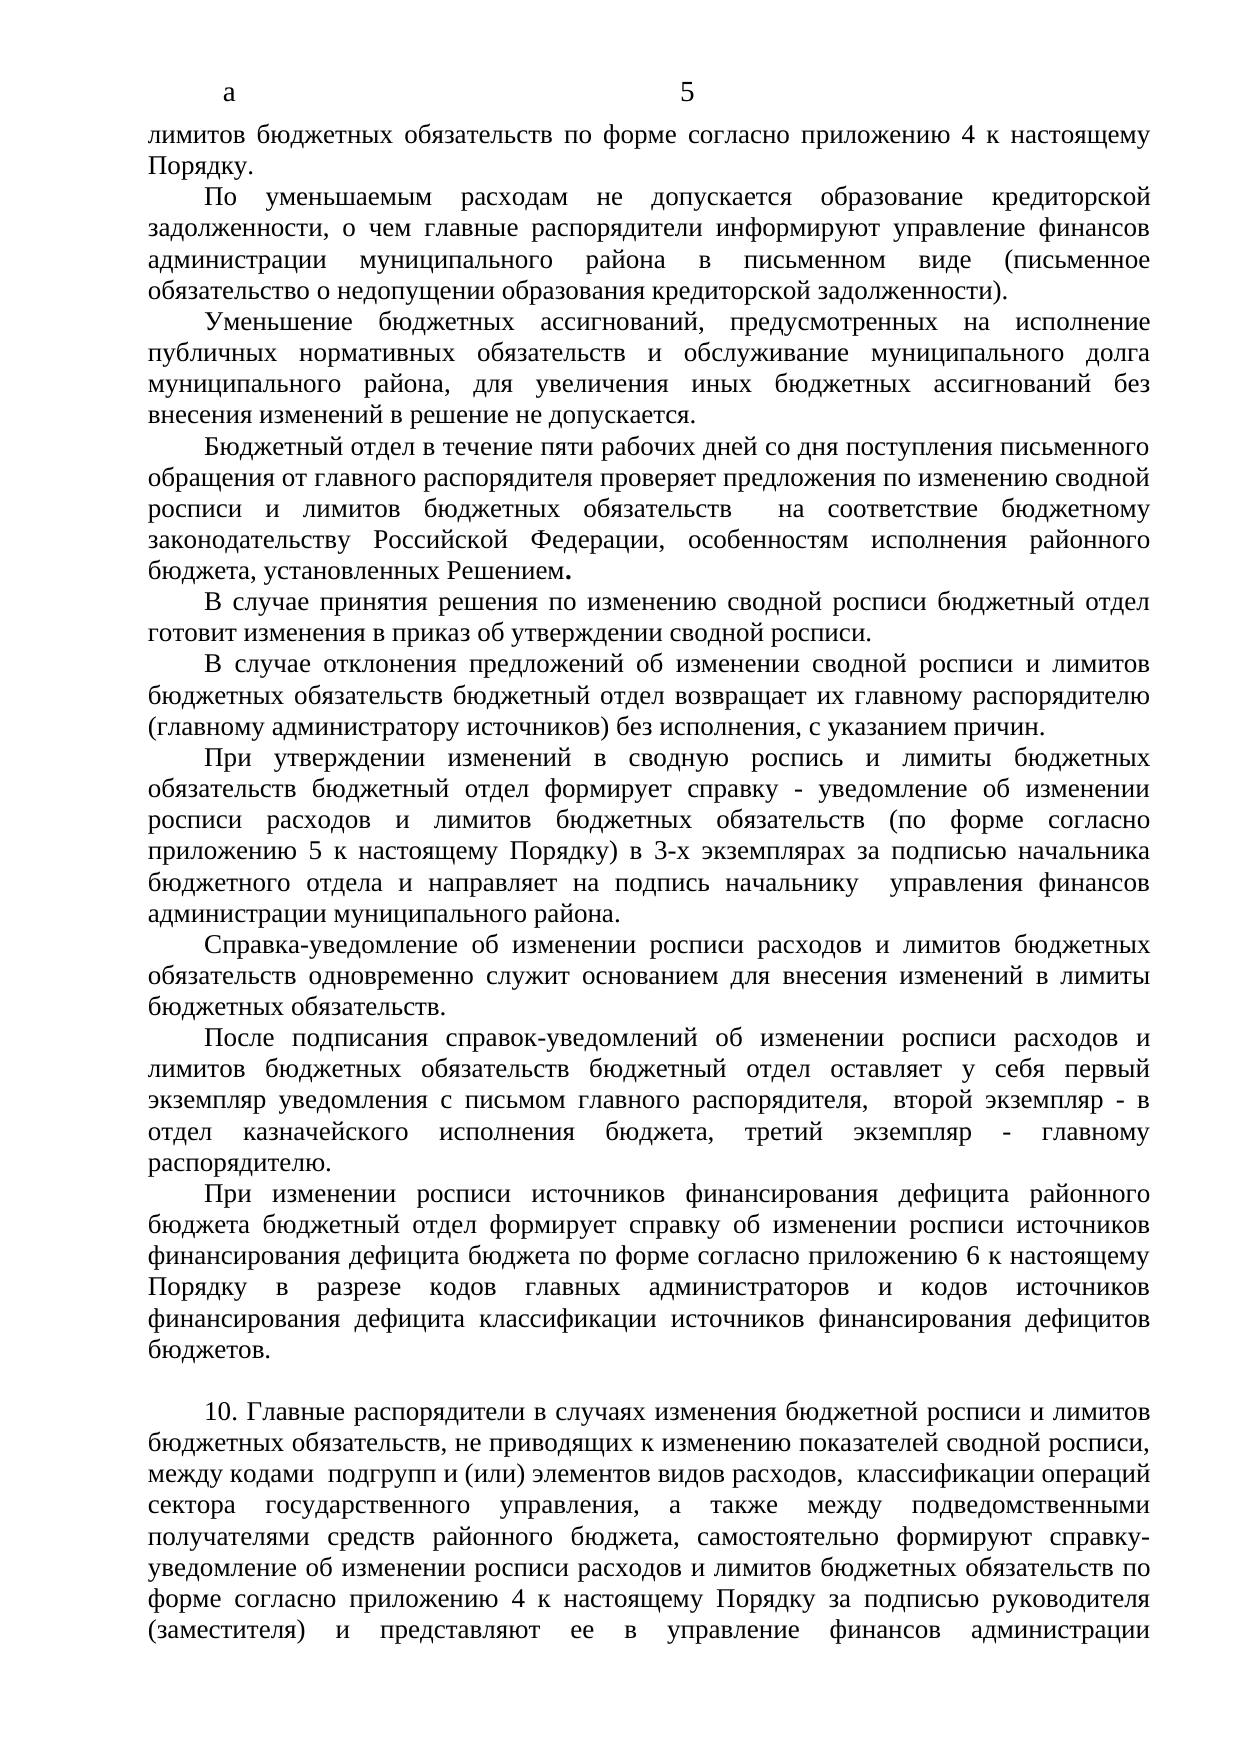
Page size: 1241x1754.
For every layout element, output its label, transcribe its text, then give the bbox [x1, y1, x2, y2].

text По уменьшаемым расходам не допускается образование кредиторской задолженности, о чем главные распорядители информируют управление финансов администрации муниципального района в письменном виде (письменное обязательство о недопущении образования кредиторской задолженности). [148, 180, 1152, 305]
text При утверждении изменений в сводную роспись и лимиты бюджетных обязательств бюджетный отдел формирует справку - уведомление об изменении росписи расходов и лимитов бюджетных обязательств (по форме согласно приложению 5 к настоящему Порядку) в 3-х экземплярах за подписью начальника бюджетного отдела и направляет на подпись начальнику управления финансов администрации муниципального района. [148, 741, 1152, 928]
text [148, 118, 1152, 180]
text При изменении росписи источников финансирования дефицита районного бюджета бюджетный отдел формирует справку об изменении росписи источников финансирования дефицита бюджета по форме согласно приложению 6 к настоящему Порядку в разрезе кодов главных администраторов и кодов источников финансирования дефицита классификации источников финансирования дефицитов бюджетов. [148, 1177, 1152, 1364]
text В случае отклонения предложений об изменении сводной росписи и лимитов бюджетных обязательств бюджетный отдел возвращает их главному распорядителю (главному администратору источников) без исполнения, с указанием причин. [148, 648, 1152, 741]
text Бюджетный отдел в течение пяти рабочих дней со дня поступления письменного обращения от главного распорядителя проверяет предложения по изменению сводной росписи и лимитов бюджетных обязательств на соответствие бюджетному законодательству Российской Федерации, особенностям исполнения районного бюджета, установленных Решением. [148, 429, 1152, 585]
text Уменьшение бюджетных ассигнований, предусмотренных на исполнение публичных нормативных обязательств и обслуживание муниципального долга муниципального района, для увеличения иных бюджетных ассигнований без внесения изменений в решение не допускается. [148, 305, 1152, 429]
text Справка-уведомление об изменении росписи расходов и лимитов бюджетных обязательств одновременно служит основанием для внесения изменений в лимиты бюджетных обязательств. [148, 928, 1152, 1021]
text В случае принятия решения по изменению сводной росписи бюджетный отдел готовит изменения в приказ об утверждении сводной росписи. [148, 585, 1152, 648]
text После подписания справок-уведомлений об изменении росписи расходов и лимитов бюджетных обязательств бюджетный отдел оставляет у себя первый экземпляр уведомления с письмом главного распорядителя, второй экземпляр - в отдел казначейского исполнения бюджета, третий экземпляр - главному распорядителю. [148, 1021, 1152, 1177]
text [148, 1395, 1152, 1644]
